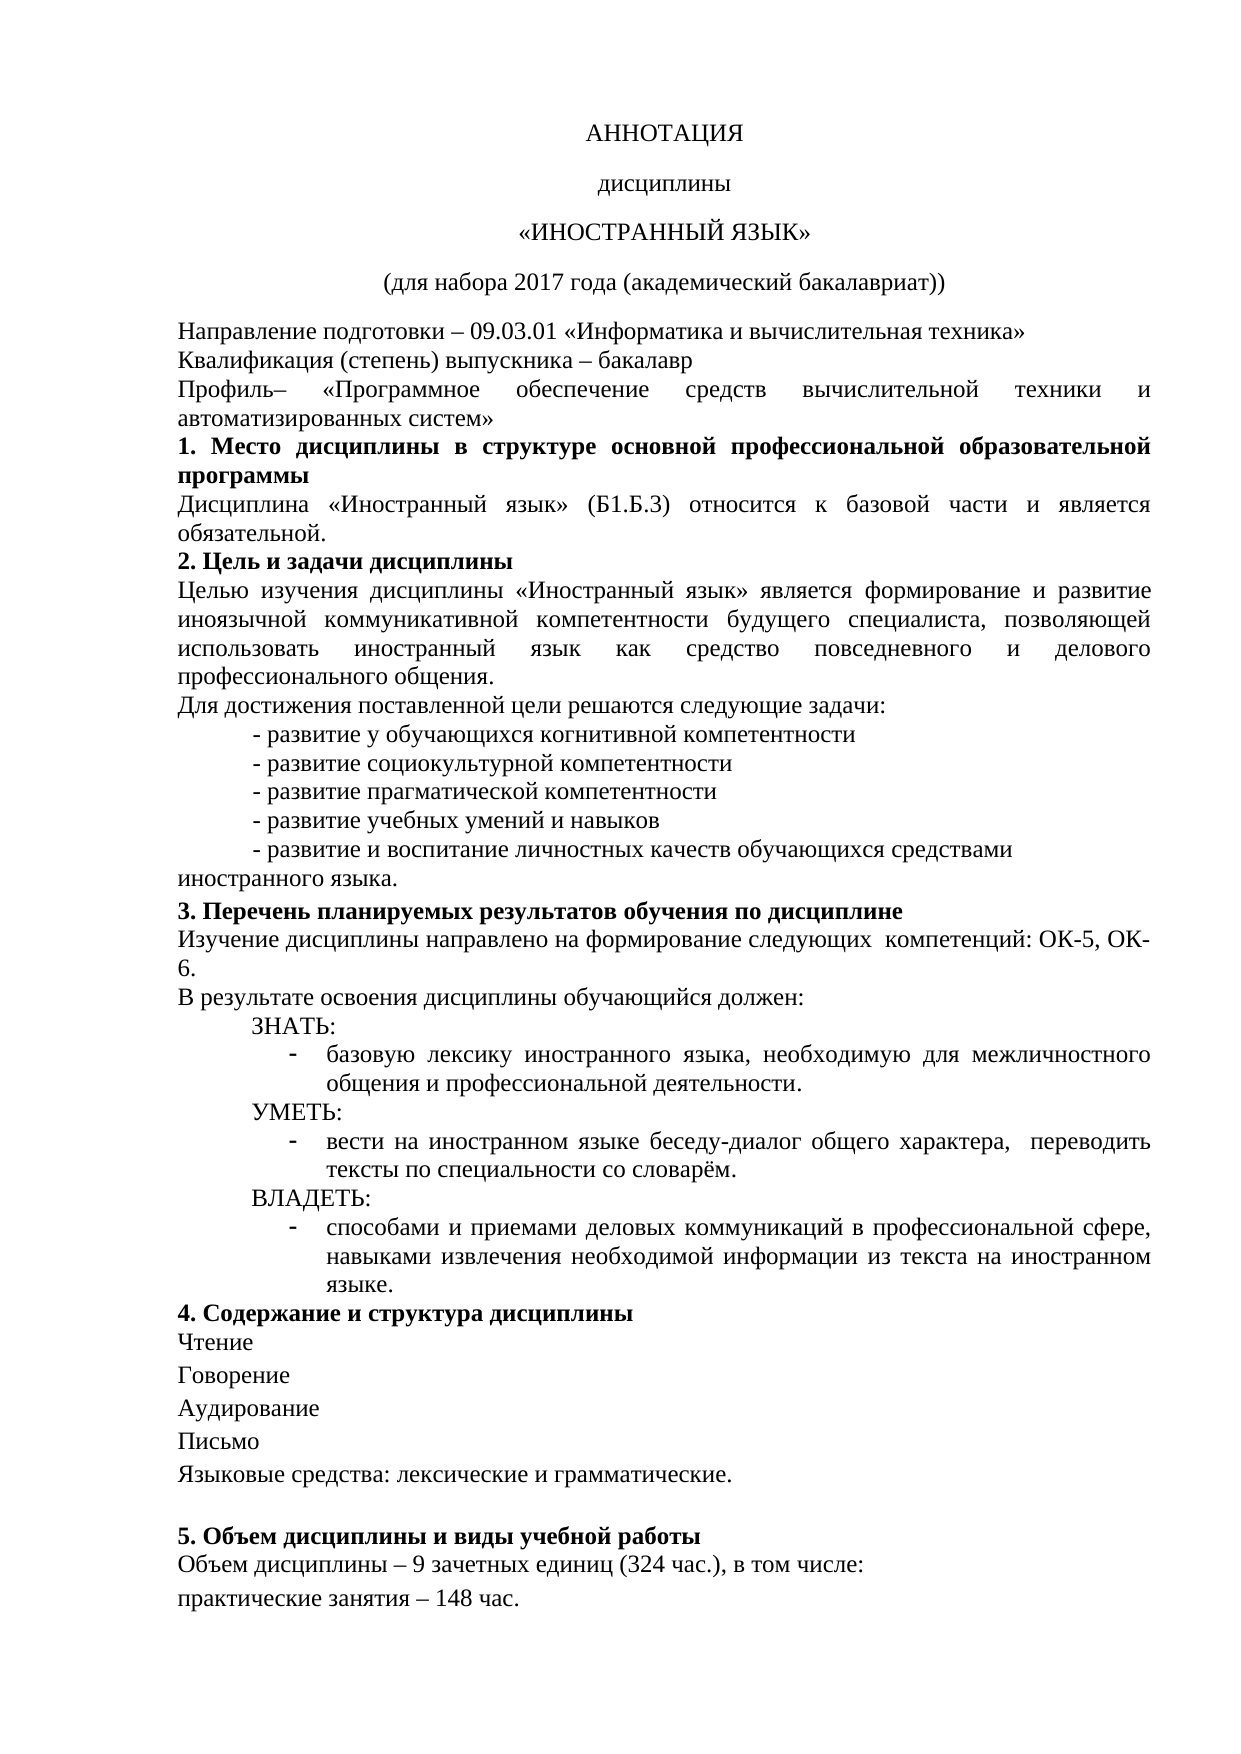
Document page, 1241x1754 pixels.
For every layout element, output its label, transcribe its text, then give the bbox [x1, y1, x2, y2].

text Говорение [177, 1360, 1152, 1389]
text - развитие и воспитание личностных качеств обучающихся средствами [177, 834, 1152, 863]
text 3. Перечень планируемых результатов обучения по дисциплине [177, 896, 1152, 924]
text ЗНАТЬ: [177, 1011, 1152, 1039]
text Письмо [177, 1426, 1152, 1455]
text Объем дисциплины – 9 зачетных единиц (324 час.), в том числе: [177, 1549, 1152, 1578]
text (для набора 2017 года (академический бакалавриат)) [177, 267, 1152, 296]
list вести на иностранном языке беседу-диалог общего характера, переводить тексты по специальности со словарём. [288, 1126, 1152, 1183]
text ВЛАДЕТЬ: [177, 1183, 1152, 1212]
text 5. Объем дисциплины и виды учебной работы [177, 1521, 1152, 1549]
text Квалификация (степень) выпускника – бакалавр [177, 345, 1152, 374]
text - развитие у обучающихся когнитивной компетентности [177, 719, 1152, 748]
list способами и приемами деловых коммуникаций в профессиональной сфере, навыками извлечения необходимой информации из текста на иностранном языке. [288, 1212, 1152, 1298]
text иностранного языка. [177, 863, 1152, 891]
list базовую лексику иностранного языка, необходимую для межличностного общения и профессиональной деятельности. [288, 1039, 1152, 1097]
text - развитие прагматической компетентности [177, 776, 1152, 805]
text В результате освоения дисциплины обучающийся должен: [177, 982, 1152, 1011]
text Для достижения поставленной цели решаются следующие задачи: [177, 690, 1152, 719]
text Направление подготовки – 09.03.01 «Информатика и вычислительная техника» [177, 316, 1152, 345]
text - развитие учебных умений и навыков [177, 805, 1152, 834]
text - развитие социокультурной компетентности [177, 748, 1152, 776]
text Целью изучения дисциплины «Иностранный язык» является формирование и развитие иноязычной коммуникативной компетентности будущего специалиста, позволяющей использовать иностранный язык как средство повседневного и делового профессионального общения. [177, 575, 1152, 690]
text Чтение [177, 1327, 1152, 1356]
text 1. Место дисциплины в структуре основной профессиональной образовательной программы [177, 431, 1152, 489]
text Профиль– «Программное обеспечение средств вычислительной техники и автоматизированных систем» [177, 374, 1152, 431]
text 2. Цель и задачи дисциплины [177, 546, 1152, 575]
text дисциплины [177, 168, 1152, 196]
text АННОТАЦИЯ [177, 118, 1152, 147]
text УМЕТЬ: [177, 1097, 1152, 1126]
text «ИНОСТРАННЫЙ ЯЗЫК» [177, 217, 1152, 246]
text Дисциплина «Иностранный язык» (Б1.Б.3) относится к базовой части и является обязательной. [177, 489, 1152, 546]
text Языковые средства: лексические и грамматические. [177, 1459, 1152, 1488]
text практические занятия – 148 час. [177, 1583, 1152, 1611]
text 4. Содержание и структура дисциплины [177, 1298, 1152, 1327]
text Аудирование [177, 1393, 1152, 1422]
text Изучение дисциплины направлено на формирование следующих компетенций: ОК-5, ОК-6. [177, 924, 1152, 982]
